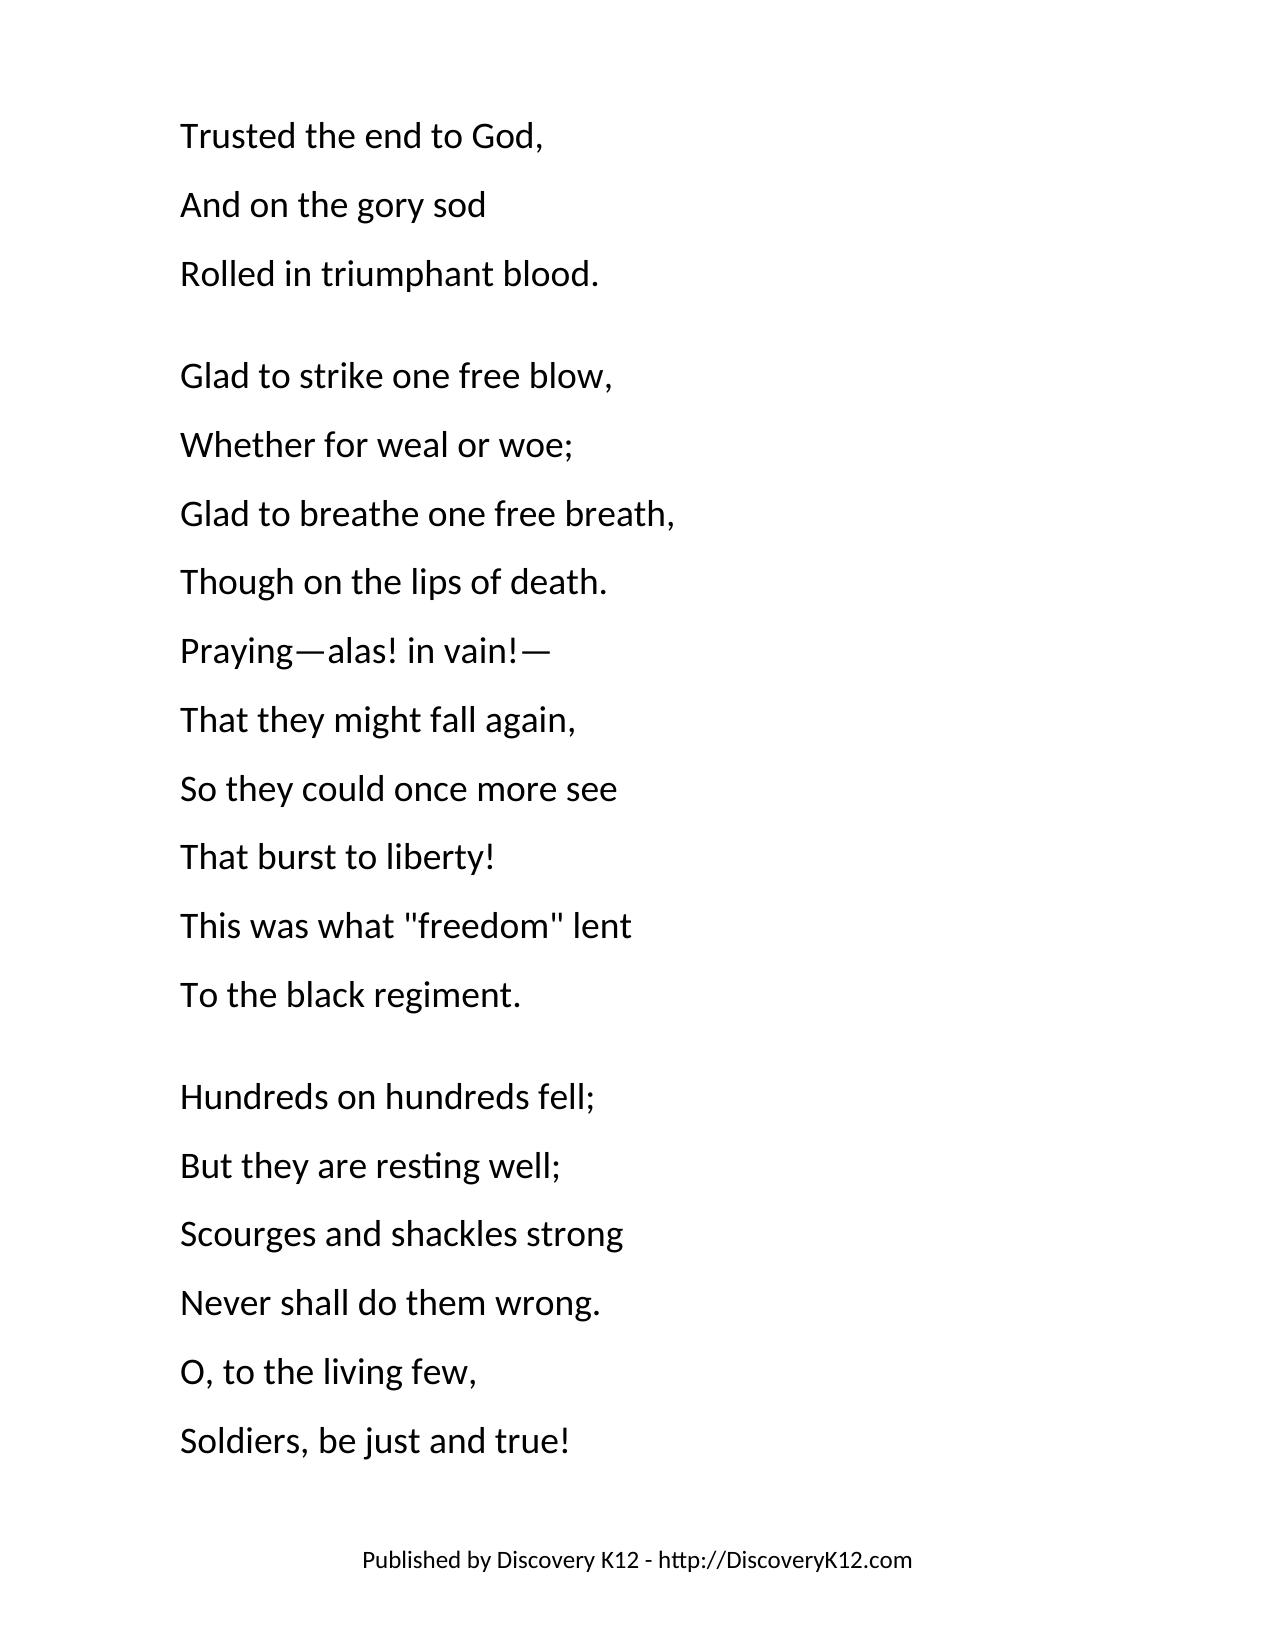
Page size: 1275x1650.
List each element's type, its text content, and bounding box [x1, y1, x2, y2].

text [180, 1073, 1095, 1462]
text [180, 112, 1095, 296]
text Glad to strike one free blow, Whether for weal or woe; Glad to breathe one free breath, Though on the lips of death. Praying—alas! in vain!— That they might fall again, So they could once more see That burst to liberty! This was what "freedom" lent To the black regiment. [180, 352, 1095, 1017]
